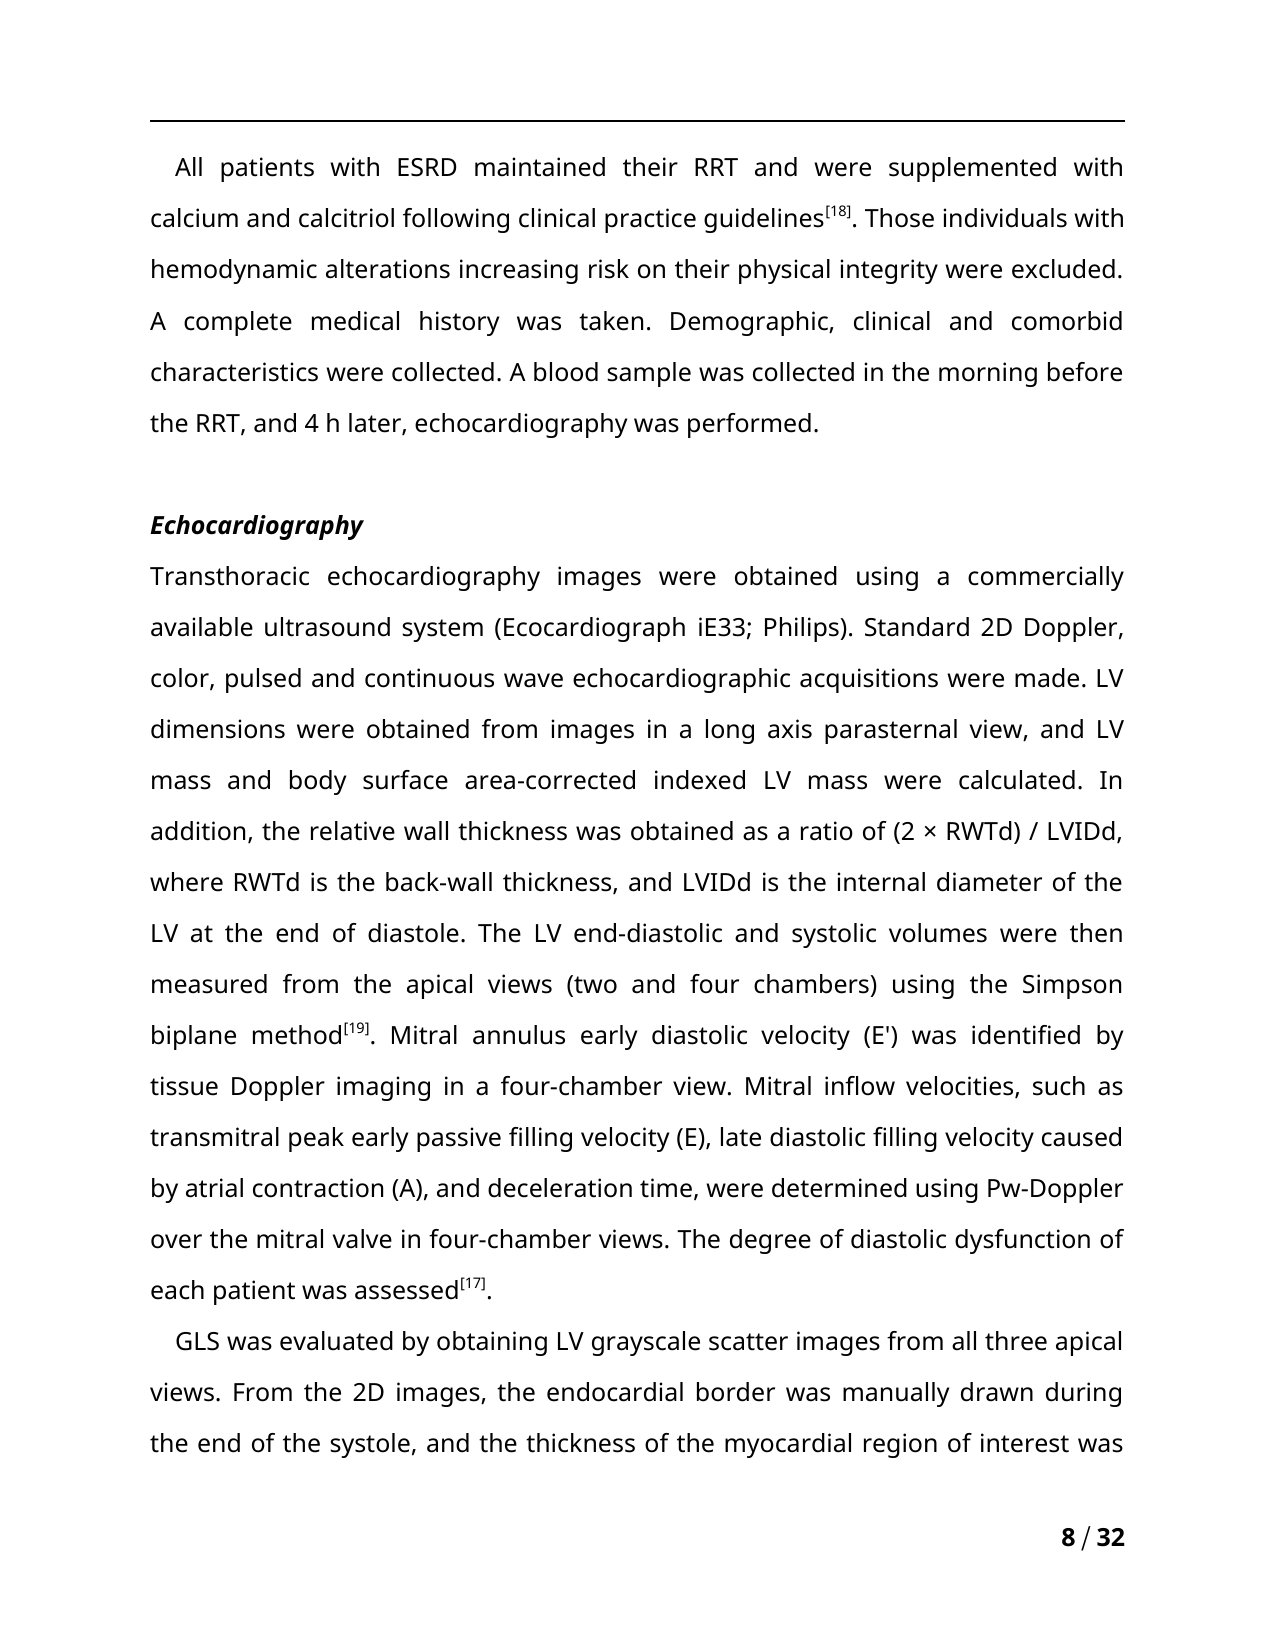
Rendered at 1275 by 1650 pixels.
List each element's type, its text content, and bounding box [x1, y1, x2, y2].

text Echocardiography [150, 507, 1125, 541]
text All patients with ESRD maintained their RRT and were supplemented with calcium and calcitriol following clinical practice guidelines[18]. Those individuals with hemodynamic alterations increasing risk on their physical integrity were excluded. A complete medical history was taken. Demographic, clinical and comorbid characteristics were collected. A blood sample was collected in the morning before the RRT, and 4 h later, echocardiography was performed. [150, 150, 1125, 439]
text Transthoracic echocardiography images were obtained using a commercially available ultrasound system (Ecocardiograph iE33; Philips). Standard 2D Doppler, color, pulsed and continuous wave echocardiographic acquisitions were made. LV dimensions were obtained from images in a long axis parasternal view, and LV mass and body surface area-corrected indexed LV mass were calculated. In addition, the relative wall thickness was obtained as a ratio of (2 × RWTd) / LVIDd, where RWTd is the back-wall thickness, and LVIDd is the internal diameter of the LV at the end of diastole. The LV end-diastolic and systolic volumes were then measured from the apical views (two and four chambers) using the Simpson biplane method[19]. Mitral annulus early diastolic velocity (E') was identified by tissue Doppler imaging in a four-chamber view. Mitral inflow velocities, such as transmitral peak early passive filling velocity (E), late diastolic filling velocity caused by atrial contraction (A), and deceleration time, were determined using Pw-Doppler over the mitral valve in four-chamber views. The degree of diastolic dysfunction of each patient was assessed[17]. [150, 558, 1125, 1307]
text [150, 1324, 1125, 1460]
